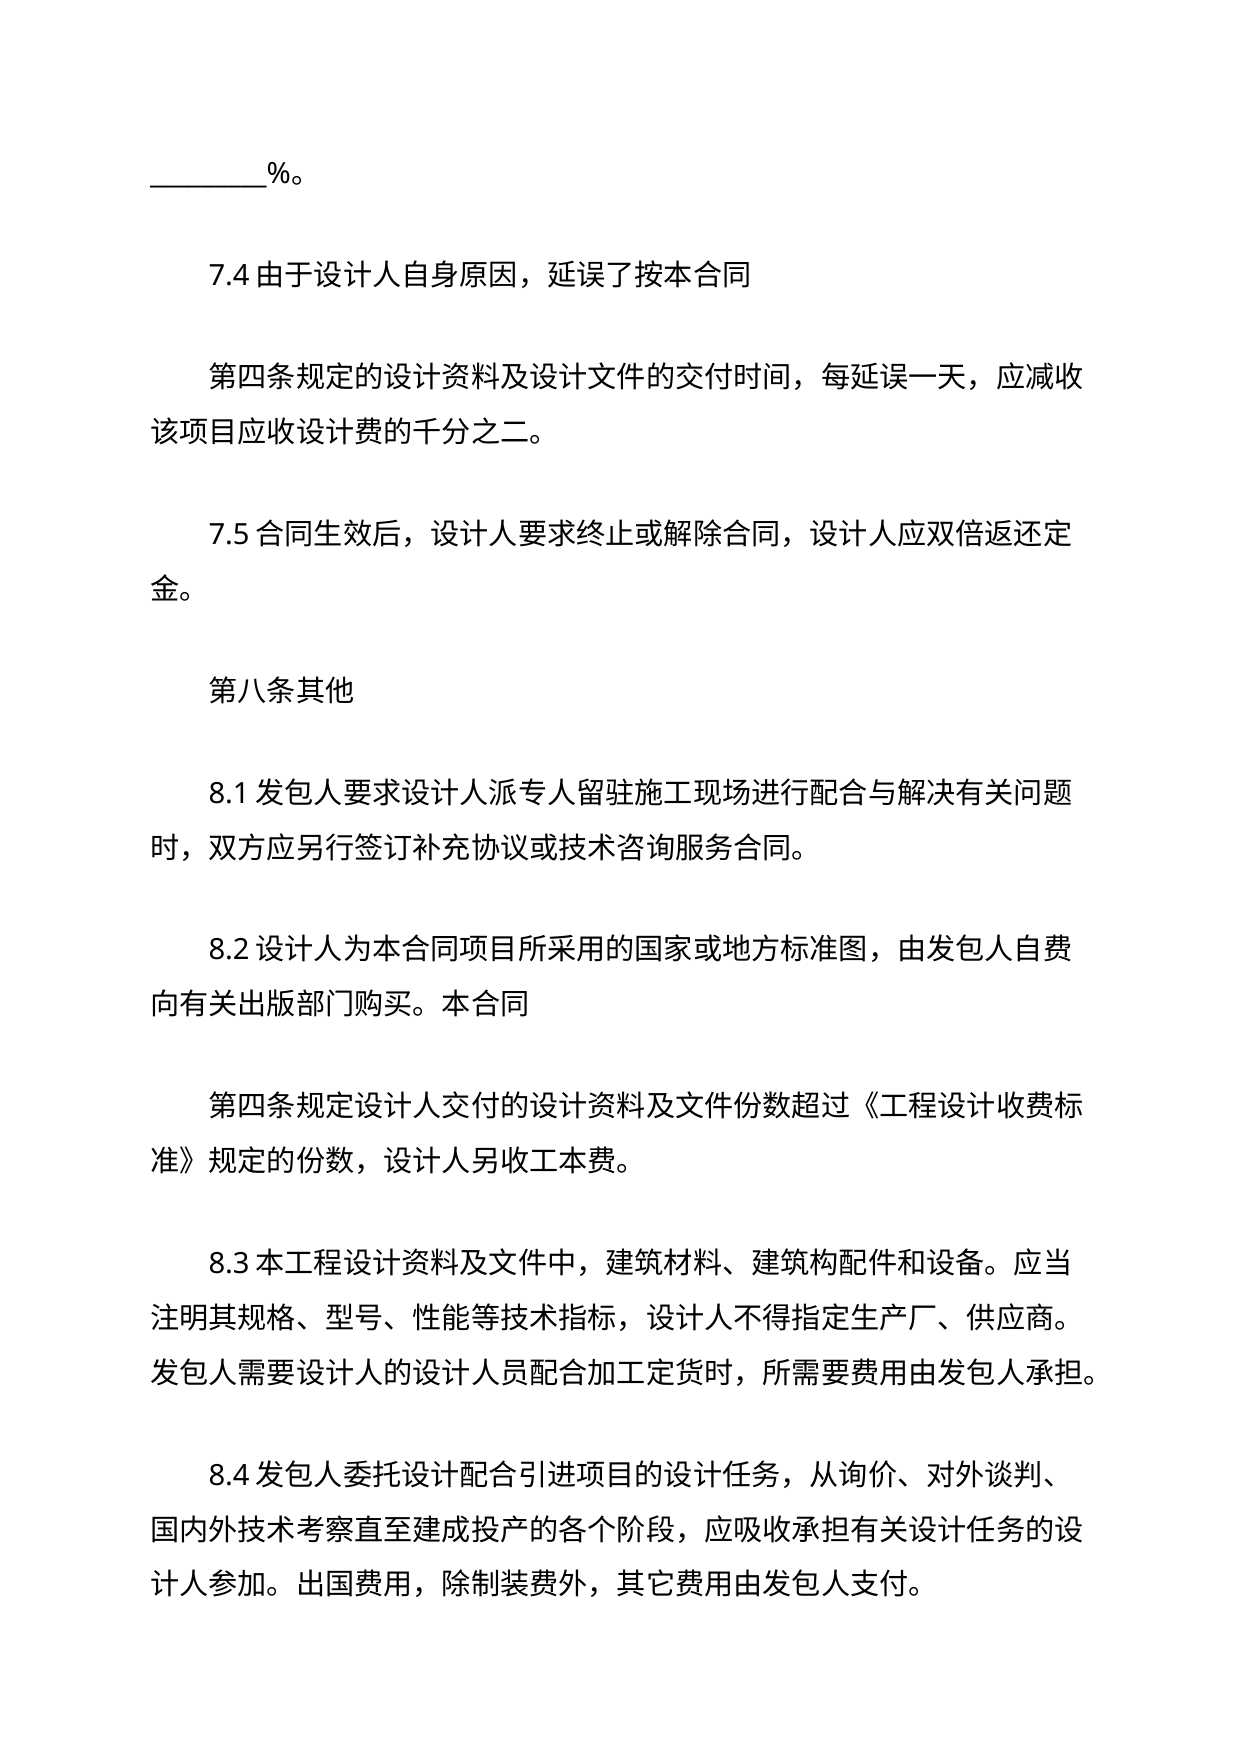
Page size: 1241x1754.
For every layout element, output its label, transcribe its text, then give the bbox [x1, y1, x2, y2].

text 第四条规定的设计资料及设计文件的交付时间，每延误一天，应减收该项目应收设计费的千分之二。 [150, 354, 1090, 451]
text 7.5合同生效后，设计人要求终止或解除合同，设计人应双倍返还定金。 [150, 511, 1090, 608]
text 8.3本工程设计资料及文件中，建筑材料、建筑构配件和设备。应当注明其规格、型号、性能等技术指标，设计人不得指定生产厂、供应商。发包人需要设计人的设计人员配合加工定货时，所需要费用由发包人承担。 [150, 1239, 1090, 1392]
text 8.1发包人要求设计人派专人留驻施工现场进行配合与解决有关问题时，双方应另行签订补充协议或技术咨询服务合同。 [150, 769, 1090, 866]
text 7.4由于设计人自身原因，延误了按本合同 [150, 252, 1090, 294]
text 第八条其他 [150, 667, 1090, 710]
text 8.4发包人委托设计配合引进项目的设计任务，从询价、对外谈判、国内外技术考察直至建成投产的各个阶段，应吸收承担有关设计任务的设计人参加。出国费用，除制装费外，其它费用由发包人支付。 [150, 1451, 1090, 1603]
text 第四条规定设计人交付的设计资料及文件份数超过《工程设计收费标准》规定的份数，设计人另收工本费。 [150, 1083, 1090, 1180]
text 8.2设计人为本合同项目所采用的国家或地方标准图，由发包人自费向有关出版部门购买。本合同 [150, 926, 1090, 1023]
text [150, 150, 1090, 192]
